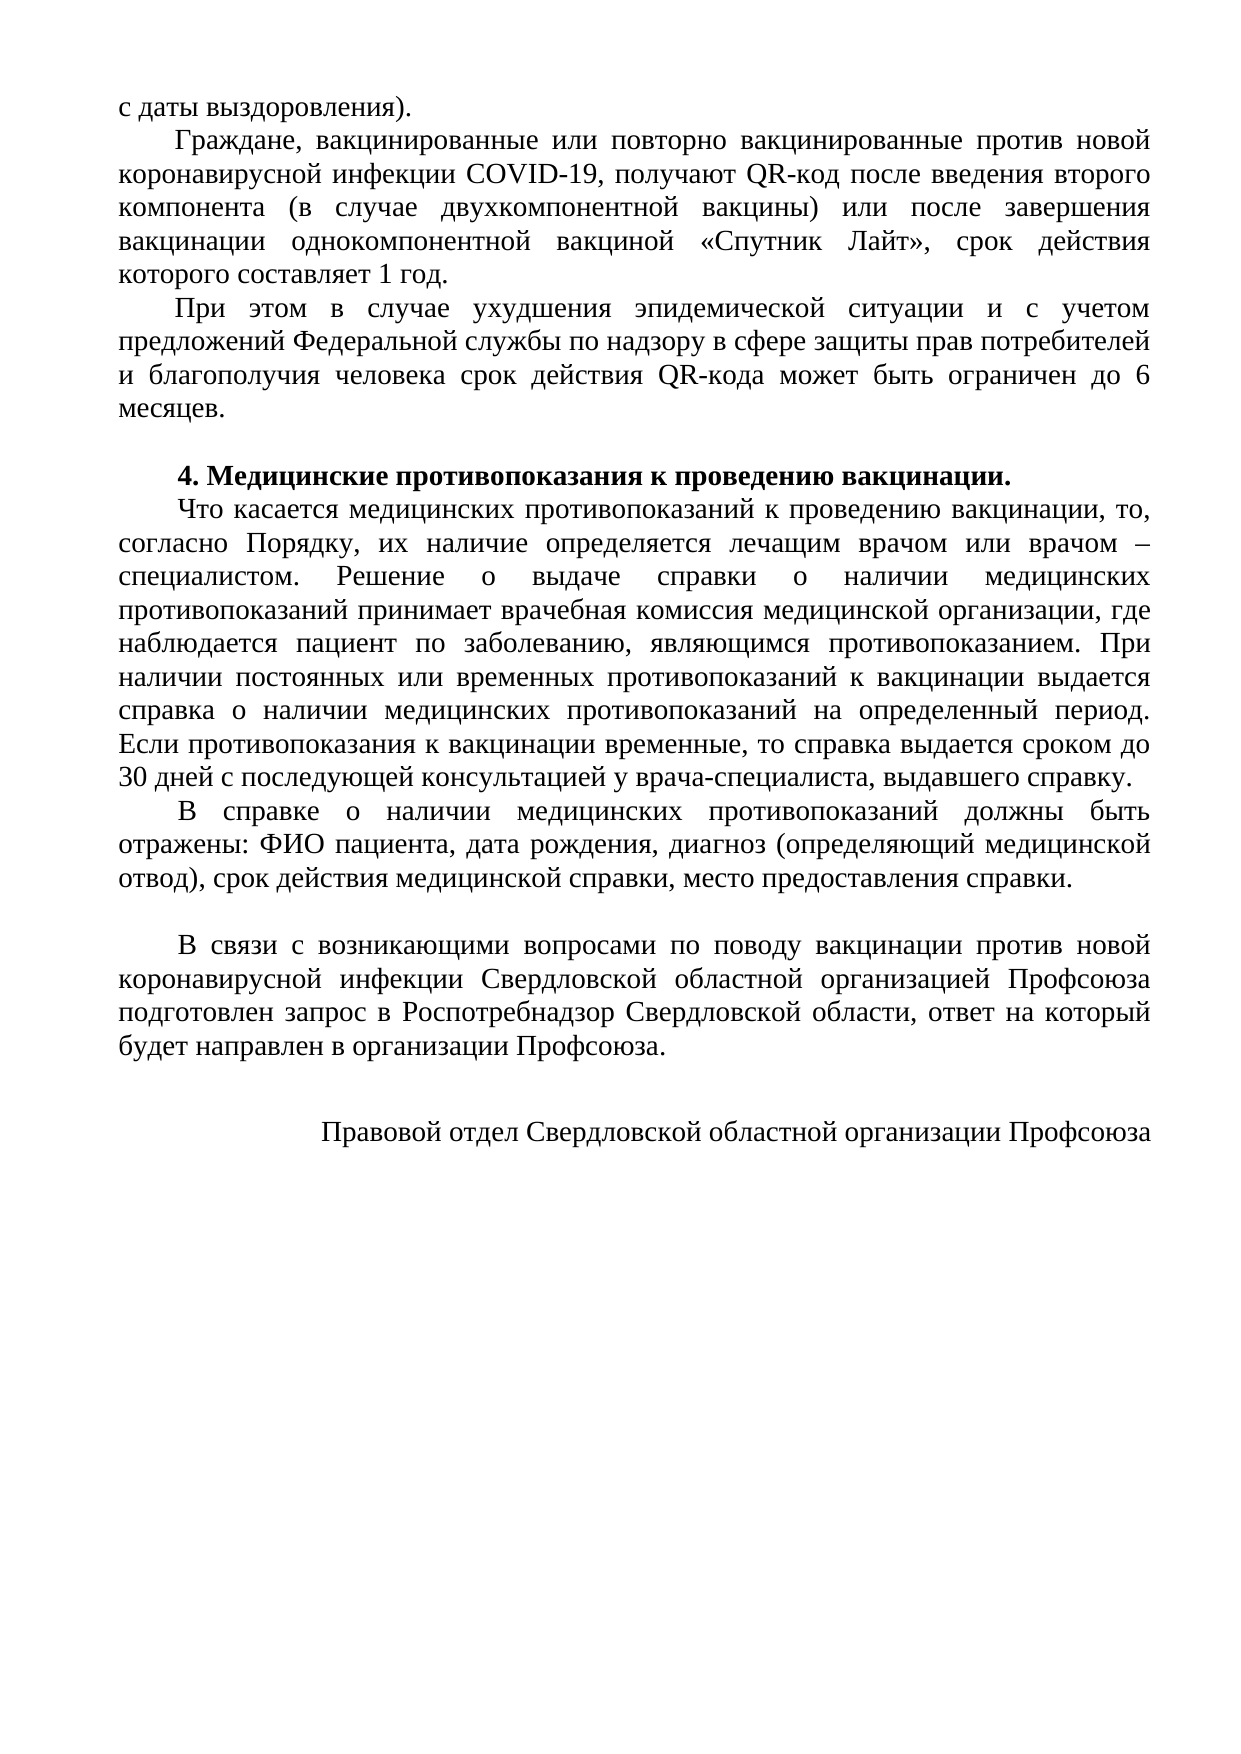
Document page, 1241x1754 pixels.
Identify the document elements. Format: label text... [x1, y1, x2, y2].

text В справке о наличии медицинских противопоказаний должны быть отражены: ФИО пациента, дата рождения, диагноз (определяющий медицинской отвод), срок действия медицинской справки, место предоставления справки. [118, 793, 1152, 894]
text Граждане, вакцинированные или повторно вакцинированные против новой коронавирусной инфекции COVID-19, получают QR-код после введения второго компонента (в случае двухкомпонентной вакцины) или после завершения вакцинации однокомпонентной вакциной «Спутник Лайт», срок действия которого составляет 1 год. [118, 122, 1152, 290]
text 4. Медицинские противопоказания к проведению вакцинации. [118, 458, 1152, 491]
text При этом в случае ухудшения эпидемической ситуации и с учетом предложений Федеральной службы по надзору в сфере защиты прав потребителей и благополучия человека срок действия QR-кода может быть ограничен до 6 месяцев. [118, 290, 1152, 424]
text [118, 89, 1152, 122]
text Правовой отдел Свердловской областной организации Профсоюза [118, 1114, 1152, 1148]
text В связи с возникающими вопросами по поводу вакцинации против новой коронавирусной инфекции Свердловской областной организацией Профсоюза подготовлен запрос в Роспотребнадзор Свердловской области, ответ на который будет направлен в организации Профсоюза. [118, 927, 1152, 1061]
text Что касается медицинских противопоказаний к проведению вакцинации, то, согласно Порядку, их наличие определяется лечащим врачом или врачом – специалистом. Решение о выдаче справки о наличии медицинских противопоказаний принимает врачебная комиссия медицинской организации, где наблюдается пациент по заболеванию, являющимся противопоказанием. При наличии постоянных или временных противопоказаний к вакцинации выдается справка о наличии медицинских противопоказаний на определенный период. Если противопоказания к вакцинации временные, то справка выдается сроком до 30 дней с последующей консультацией у врача-специалиста, выдавшего справку. [118, 491, 1152, 793]
